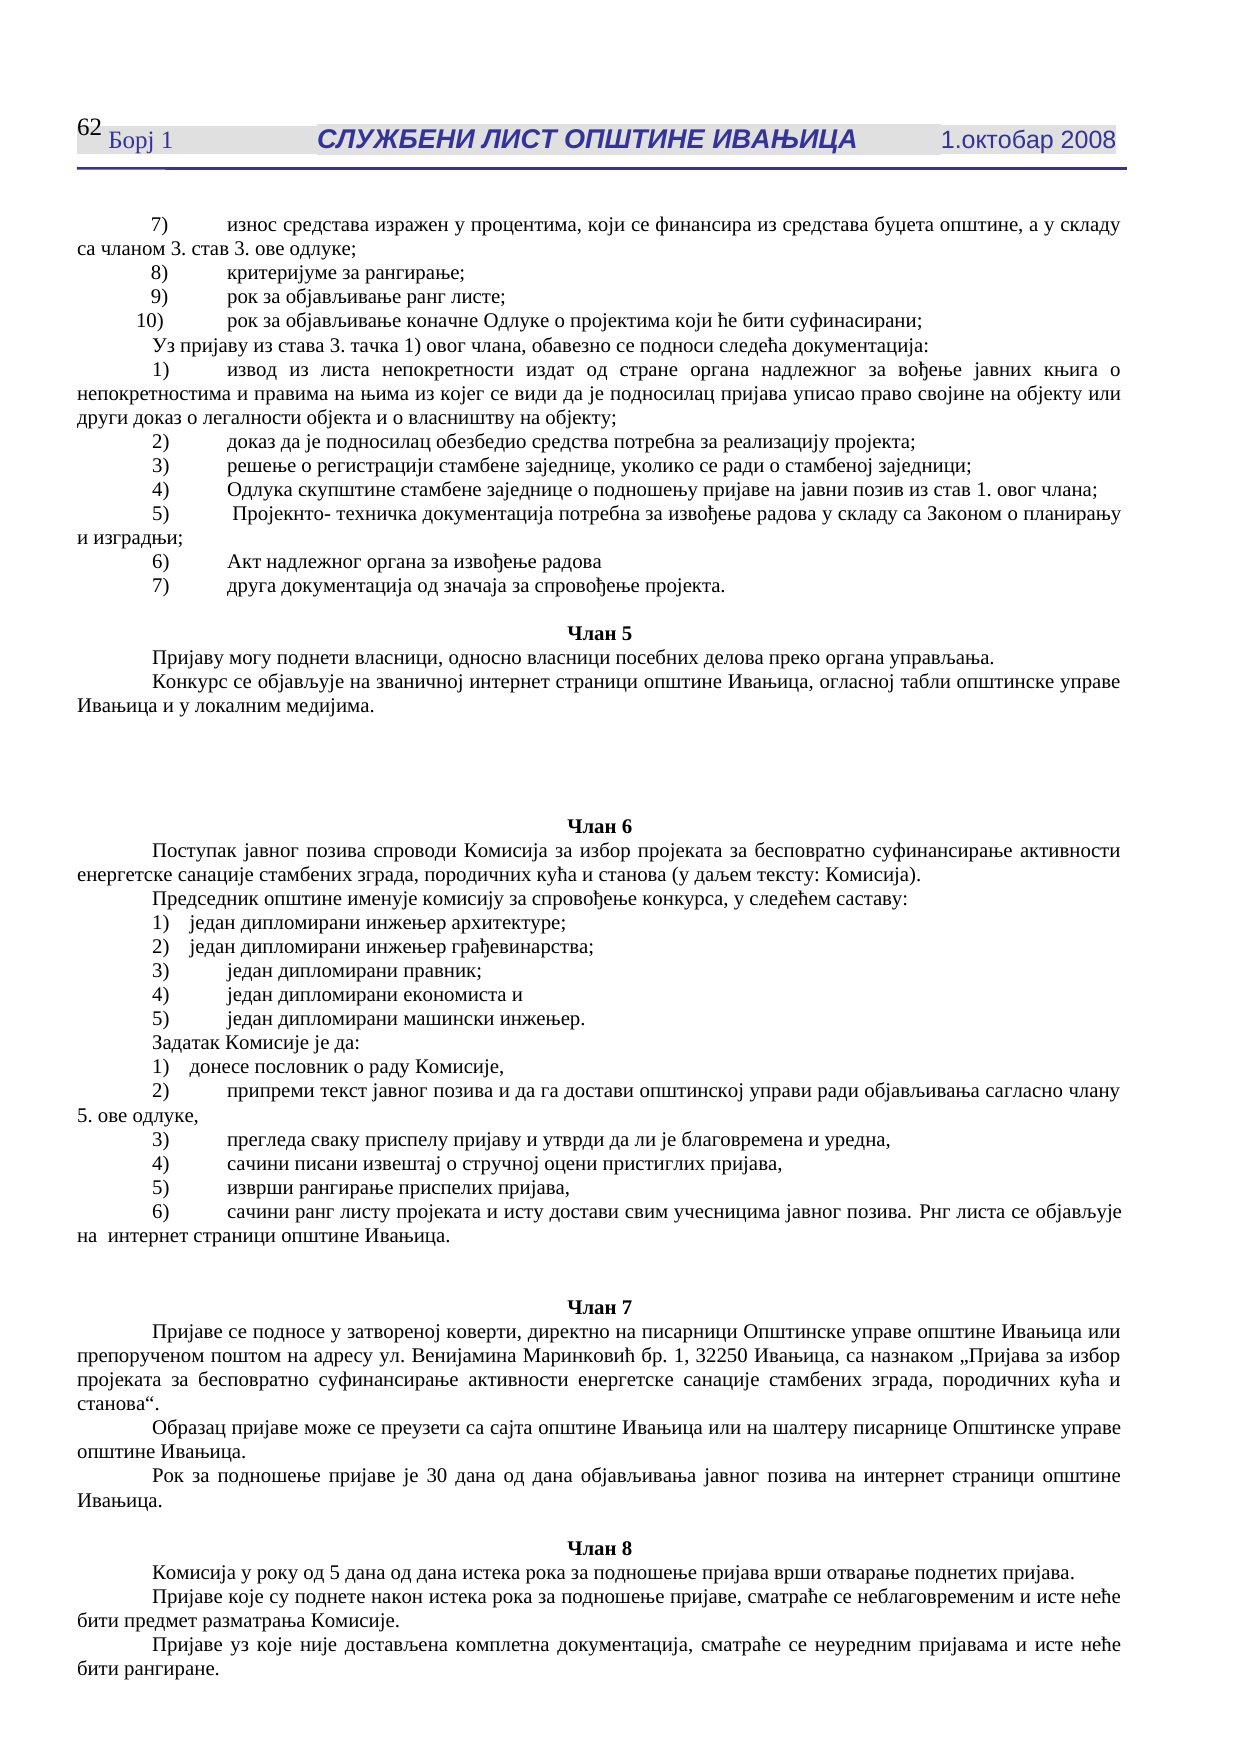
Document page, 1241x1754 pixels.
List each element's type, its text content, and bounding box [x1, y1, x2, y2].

text Председник општине именује комисију за спровођење конкурса, у следећем саставу: [77, 886, 1122, 910]
text Комисија у року од 5 дана од дана истека рока за подношење пријава врши отварање поднетих пријава. [77, 1560, 1122, 1584]
list критеријуме за рангирање; [77, 260, 1122, 284]
text Уз пријаву из става 3. тачка 1) овог члана, обавезно се подноси следећа документација: [77, 332, 1122, 357]
list један дипломирани правник; [77, 958, 1122, 982]
list рок за објављивање ранг листе; [77, 284, 1122, 308]
list Пројекнто- техничка документација потребна за извођење радова у складу са Законом о планирању и изградњи; [77, 501, 1122, 549]
list један дипломирани инжењер грађевинарства; [152, 934, 1122, 958]
list сачини писани извештај о стручној оцени пристиглих пријава, [77, 1151, 1122, 1175]
subtitle Члан [77, 621, 1122, 645]
list сачини ранг листу пројеката и исту достави свим учесницима јавног позива. Рнг листа се објављује на интернет страници општине Ивањица. [77, 1199, 1122, 1247]
list износ средстава изражен у процентима, који се финансира из средстава буџета општине, а у складу са чланом 3. став 3. ове одлуке; [77, 212, 1122, 260]
list друга документација од значаја за спровођење пројекта. [77, 573, 1122, 597]
text Образац пријаве може се преузети са сајта општине Ивањица или на шалтеру писарнице Општинске управе општине Ивањица. [77, 1415, 1122, 1463]
subtitle Члан [77, 814, 1122, 838]
list Одлука скупштине стамбене заједнице о подношењу пријаве на јавни позив из став 1. овог члана; [77, 477, 1122, 501]
list прегледа сваку приспелу пријаву и утврди да ли је благовремена и уредна, [77, 1127, 1122, 1151]
list изврши рангирање приспелих пријава, [77, 1175, 1122, 1199]
text Пријаве уз које није достављена комплетна документација, сматраће се неуредним пријавама и исте неће бити рангиране. [77, 1632, 1122, 1680]
list решење о регистрацији стамбене заједнице, уколико се ради о стамбеној заједници; [77, 453, 1122, 477]
list донесе пословник о раду Комисије, [152, 1054, 1122, 1078]
list један дипломирани економиста и [77, 982, 1122, 1006]
text Пријаве које су поднете након истека рока за подношење пријаве, сматраће се неблаговременим и исте неће бити предмет разматрања Комисије. [77, 1584, 1122, 1632]
text Пријаву могу поднети власници, односно власници посебних делова преко органа управљања. [77, 645, 1122, 669]
text Задатак Комисије је да: [77, 1030, 1122, 1054]
subtitle Члан [77, 1536, 1122, 1560]
text Поступак јавног позива спроводи Комисија за избор пројеката за бесповратно суфинансирање активности енергетске санације стамбених зграда, породичних кућа и станова (у даљем тексту: Комисија). [77, 838, 1122, 886]
text Пријаве се подносе у затвореној коверти, директно на писарници Општинске управе општине Ивањица или препорученом поштом на адресу ул. Венијамина Маринковић бр. 1, 32250 Ивањица, са назнаком „Пријава за избор пројеката за бесповратно суфинансирање активности енергетске санације стамбених зграда, породичних кућа и станова“. [77, 1319, 1122, 1415]
text Рок за подношење пријаве је 30 дана од дана објављивања јавног позива на интернет страници општине Ивањица. [77, 1463, 1122, 1512]
list један дипломирани инжењер архитектуре; [152, 910, 1122, 934]
subtitle Члан [77, 1295, 1122, 1319]
list доказ да је подносилац обезбедио средства потребна за реализацију пројекта; [77, 429, 1122, 453]
list Акт надлежног органа за извођење радова [77, 549, 1122, 573]
list припреми текст јавног позива и да га достави општинској управи ради објављивања сагласно члану 5. ове одлуке, [77, 1078, 1122, 1127]
list један дипломирани машински инжењер. [77, 1006, 1122, 1030]
text Конкурс се објављује на званичној интернет страници општине Ивањица, огласној табли општинске управе Ивањица и у локалним медијима. [77, 669, 1122, 717]
list рок за објављивање коначне Одлуке о пројектима који ће бити суфинасирани; [77, 308, 1122, 332]
list извод из листа непокретности издат од стране органа надлежног за вођење јавних књига о непокретностима и правима на њима из којег се види да је подносилац пријава уписао право својине на објекту или други доказ о легалности објекта и о власништву на објекту; [77, 357, 1122, 429]
